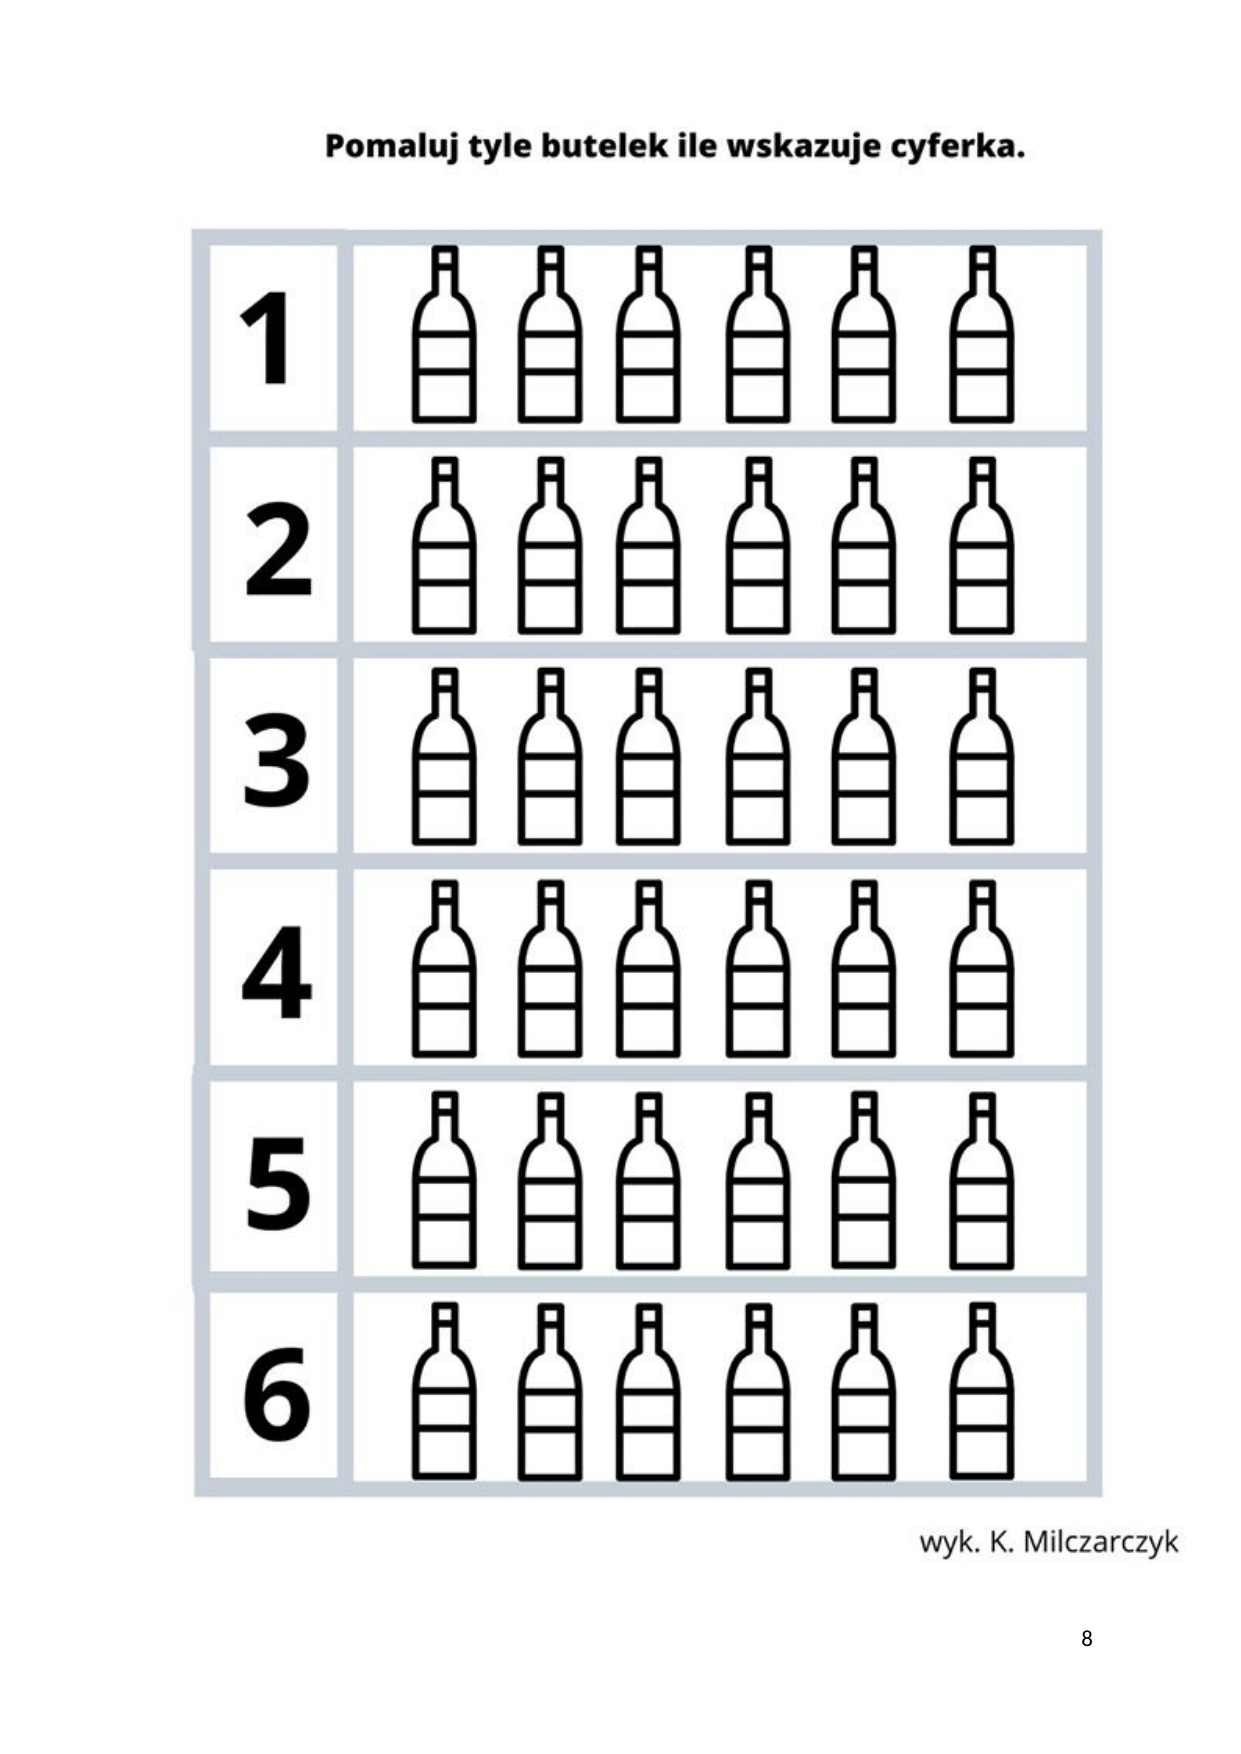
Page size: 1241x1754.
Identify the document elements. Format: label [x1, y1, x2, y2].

picture [147, 88, 1209, 1589]
